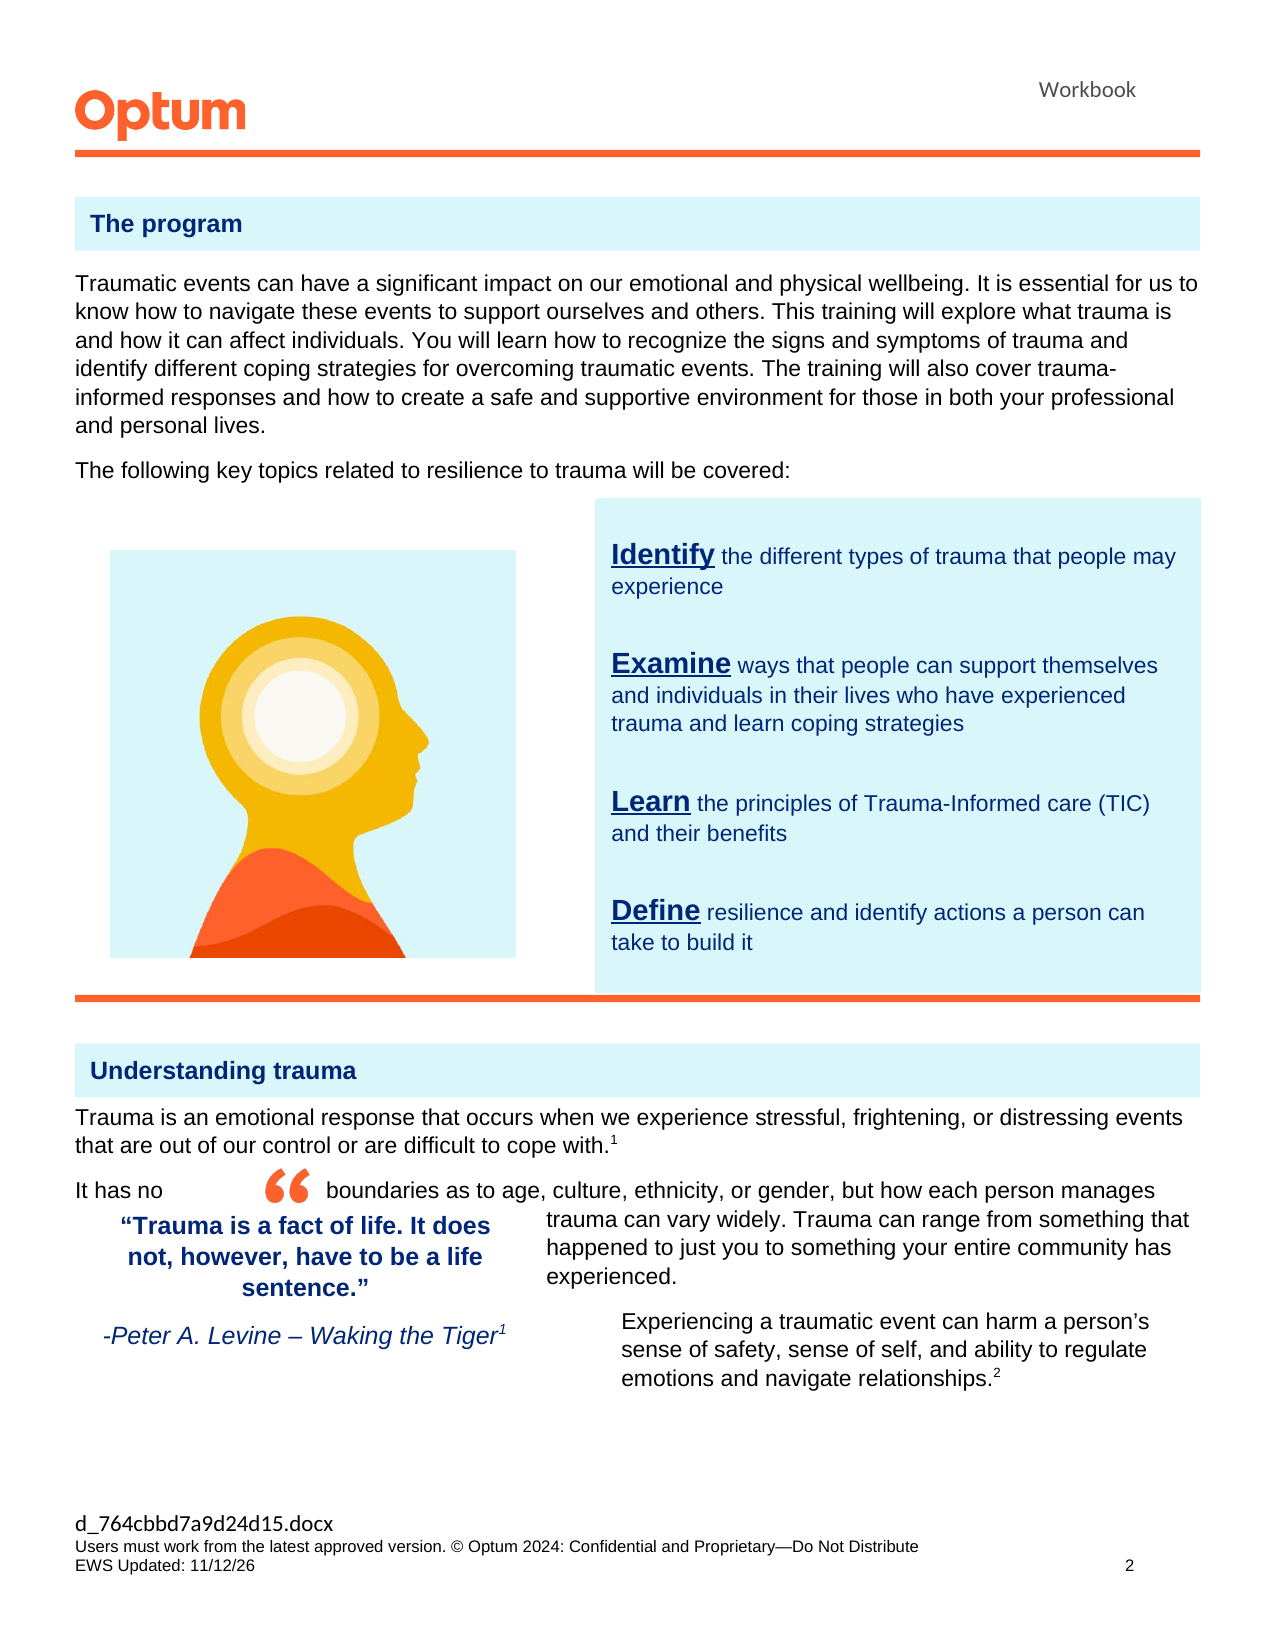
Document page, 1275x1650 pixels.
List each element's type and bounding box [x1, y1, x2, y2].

picture [75, 90, 246, 141]
picture [109, 550, 516, 957]
picture [264, 1162, 310, 1209]
